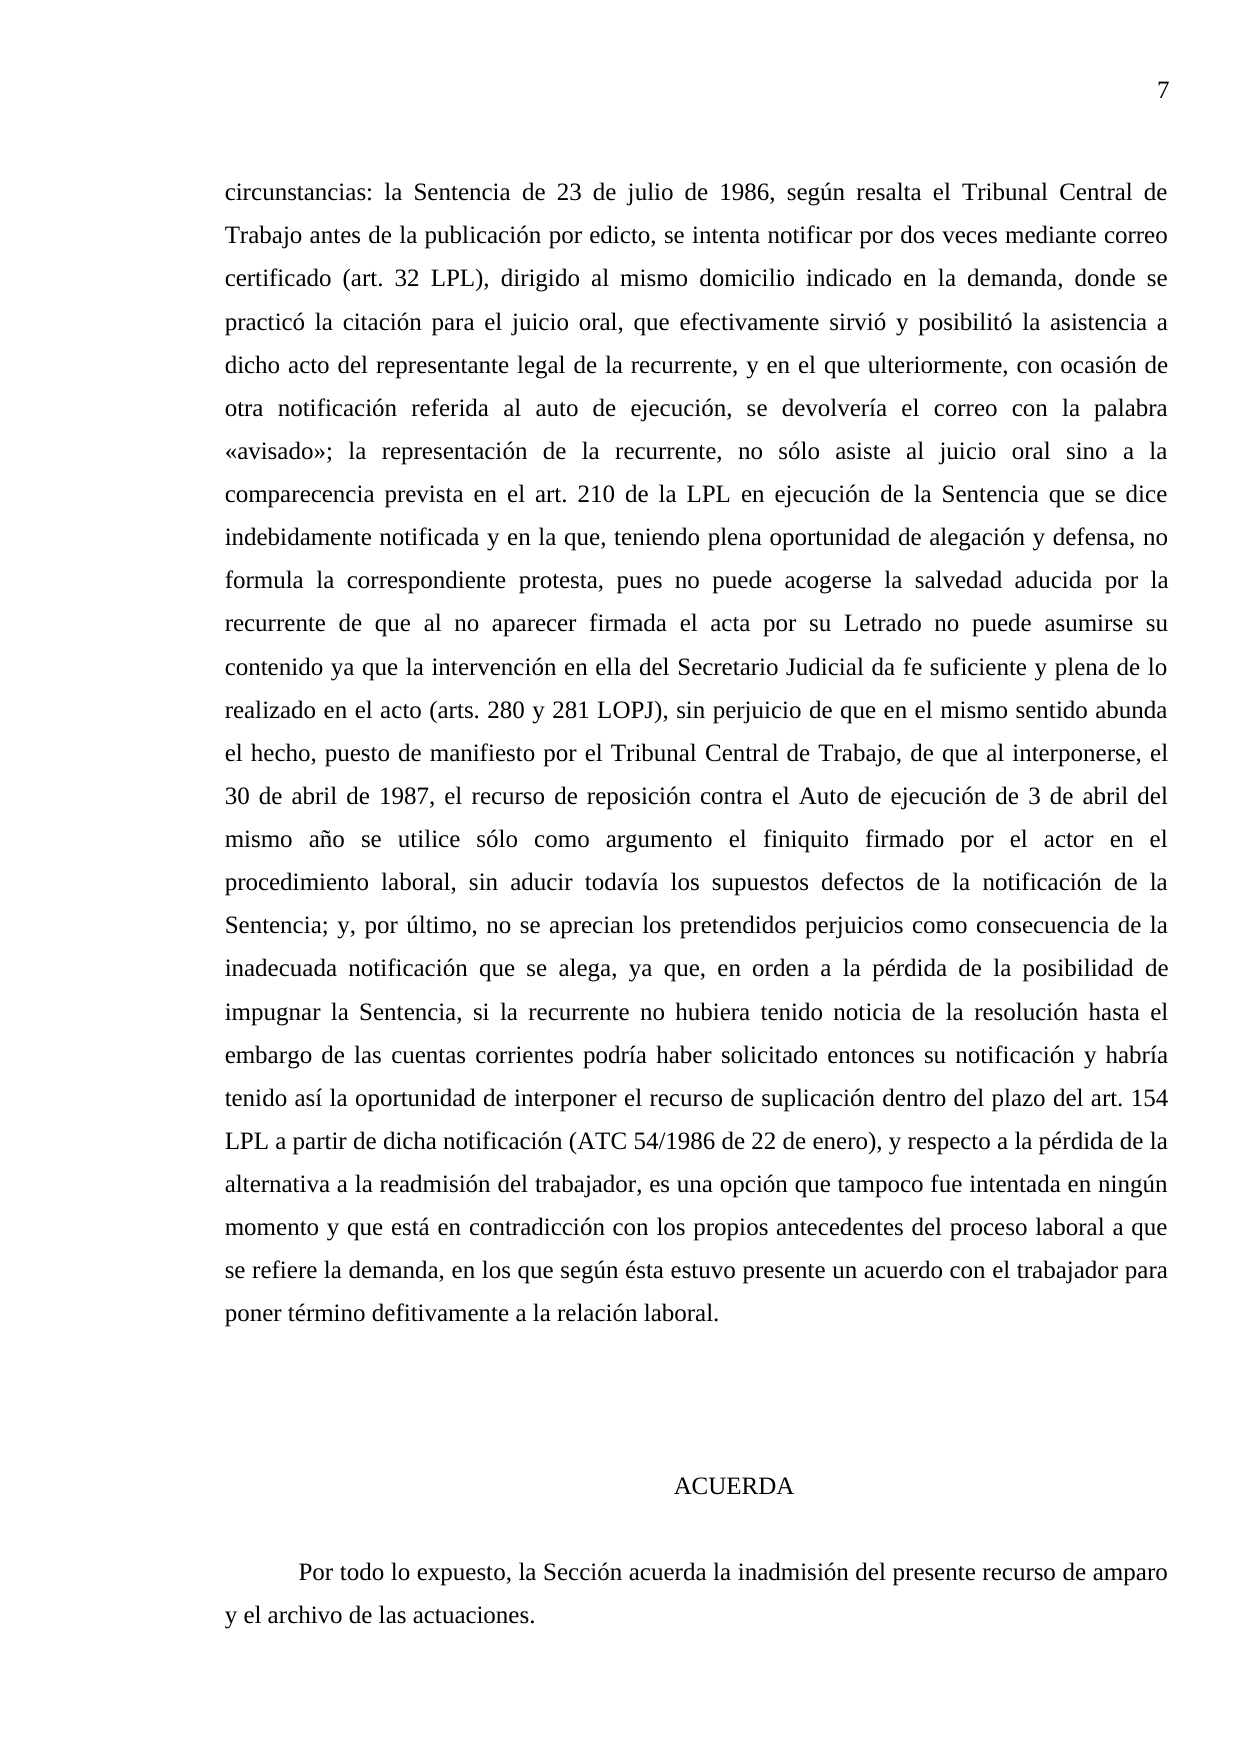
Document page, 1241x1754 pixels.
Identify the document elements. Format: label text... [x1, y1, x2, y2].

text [224, 177, 1169, 1327]
text ACUERDA [224, 1471, 1169, 1500]
text Por todo lo expuesto, la Sección acuerda la inadmisión del presente recurso de amparo y el archivo de las actuaciones. [224, 1557, 1169, 1629]
